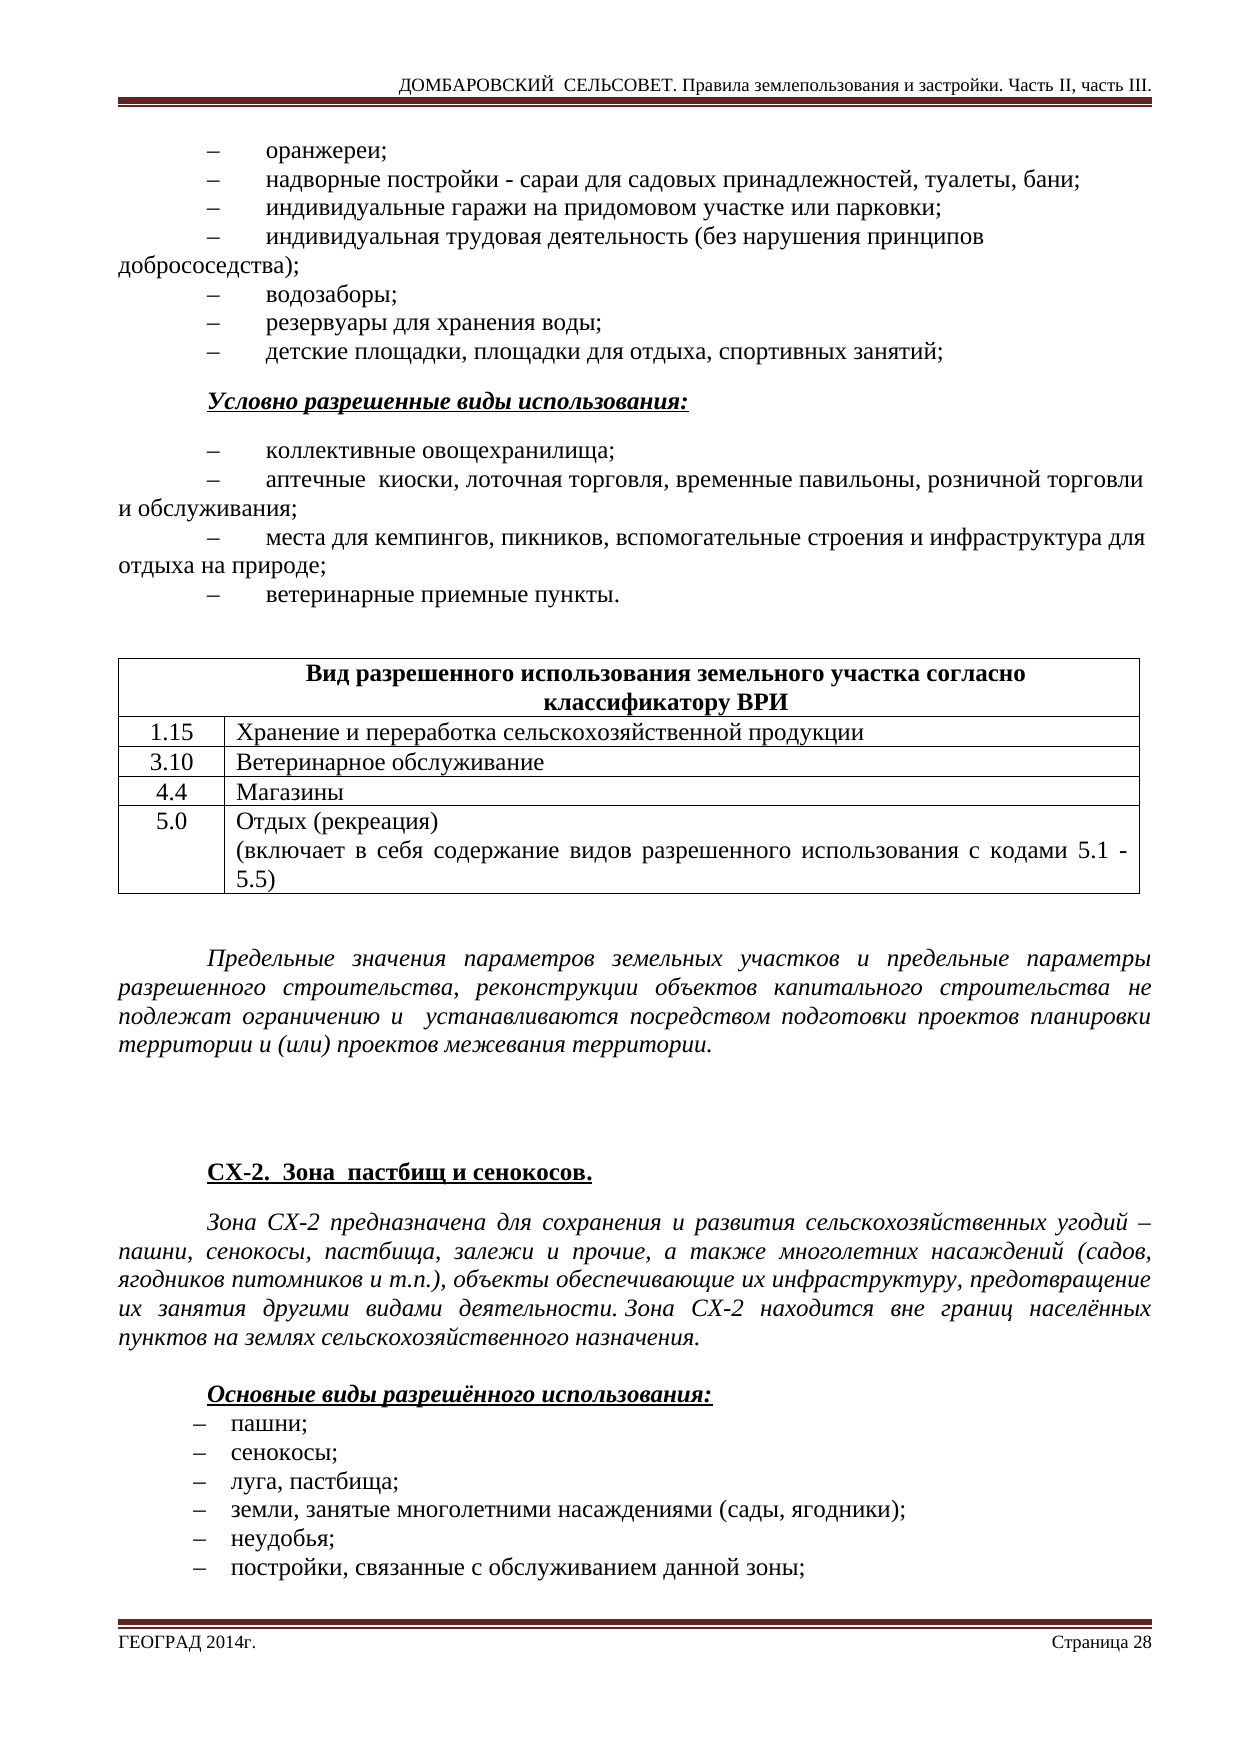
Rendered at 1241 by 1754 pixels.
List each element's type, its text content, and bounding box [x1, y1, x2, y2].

table_cell 3.10 [119, 747, 224, 776]
table_cell 1.15 [119, 717, 224, 746]
table_cell Магазины [225, 777, 1139, 805]
text Основные виды разрешённого использования: [118, 1379, 1152, 1408]
text – пашни; [193, 1408, 1152, 1437]
list детские площадки, площадки для отдыха, спортивных занятий; [118, 336, 1152, 365]
text СХ-2. Зона пастбищ и сенокосов. [118, 1157, 1152, 1186]
text Предельные значения параметров земельных участков и предельные параметры разрешенного строительства, реконструкции объектов капитального строительства не подлежат ограничению и устанавливаются посредством подготовки проектов планировки территории и (или) проектов межевания территории. [118, 943, 1152, 1058]
text Зона СХ-2 предназначена для сохранения и развития сельскохозяйственных угодий – пашни, сенокосы, пастбища, залежи и прочие, а также многолетних насаждений (садов, ягодников питомников и т.п.), объекты обеспечивающие их инфраструктуру, предотвращение их занятия другими видами деятельности. Зона СХ-2 находится вне границ населённых пунктов на землях сельскохозяйственного назначения. [118, 1207, 1152, 1351]
text – луга, пастбища; [193, 1466, 1152, 1494]
list надворные постройки - сараи для садовых принадлежностей, туалеты, бани; [118, 164, 1152, 192]
list водозаборы; [118, 279, 1152, 307]
list индивидуальная трудовая деятельность (без нарушения принципов добрососедства); [118, 221, 1152, 279]
table_cell Хранение и переработка сельскохозяйственной продукции [225, 717, 1139, 746]
table_cell 5.0 [119, 806, 224, 893]
list места для кемпингов, пикников, вспомогательные строения и инфраструктура для отдыха на природе; [118, 522, 1152, 579]
text – земли, занятые многолетними насаждениями (сады, ягодники); [193, 1494, 1152, 1523]
text – постройки, связанные с обслуживанием данной зоны; [193, 1552, 1152, 1581]
text – сенокосы; [193, 1437, 1152, 1466]
list индивидуальные гаражи на придомовом участке или парковки; [118, 192, 1152, 221]
table_header Вид разрешенного использования земельного участка согласно классификатору ВРИ [119, 659, 1139, 716]
table_cell 4.4 [119, 777, 224, 805]
table_cell Отдых (рекреация) (включает в себя содержание видов разрешенного использования с кодами 5.1 - 5.5) [225, 806, 1139, 893]
list аптечные киоски, лоточная торговля, временные павильоны, розничной торговли и обслуживания; [118, 464, 1152, 522]
list оранжереи; [118, 135, 1152, 164]
table_cell Ветеринарное обслуживание [225, 747, 1139, 776]
list ветеринарные приемные пункты. [118, 579, 1152, 608]
text Условно разрешенные виды использования: [118, 386, 1152, 414]
list резервуары для хранения воды; [118, 307, 1152, 336]
list коллективные овощехранилища; [118, 435, 1152, 464]
text – неудобья; [193, 1523, 1152, 1552]
